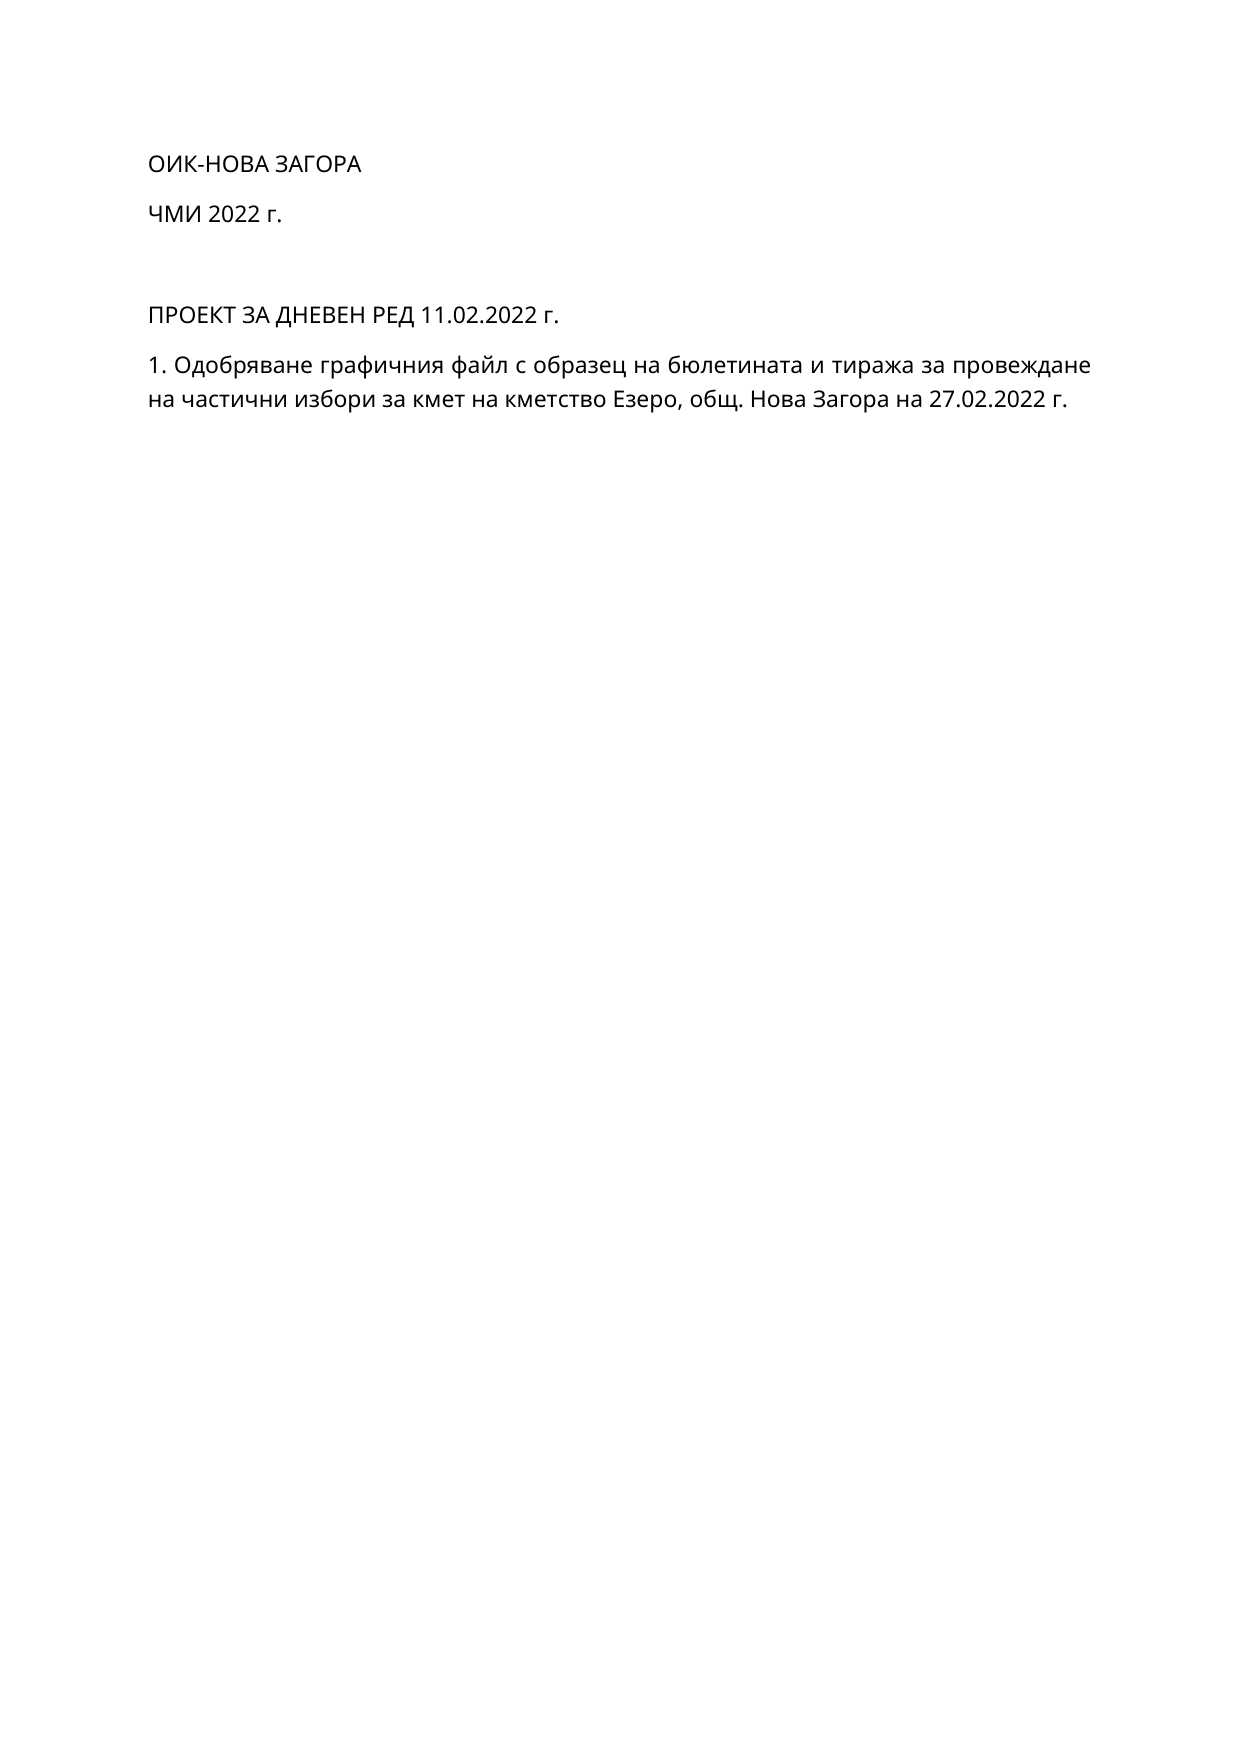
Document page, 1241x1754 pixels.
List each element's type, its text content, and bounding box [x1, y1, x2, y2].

text ПРОЕКТ ЗА ДНЕВЕН РЕД 11.02.2022 г. [148, 299, 1093, 330]
text ОИК-НОВА ЗАГОРА [148, 148, 1093, 179]
text 1. Одобряване графичния файл с образец на бюлетината и тиража за провеждане на частични избори за кмет на кметство Езеро, общ. Нова Загора на 27.02.2022 г. [148, 349, 1093, 414]
text ЧМИ 2022 г. [148, 198, 1093, 229]
